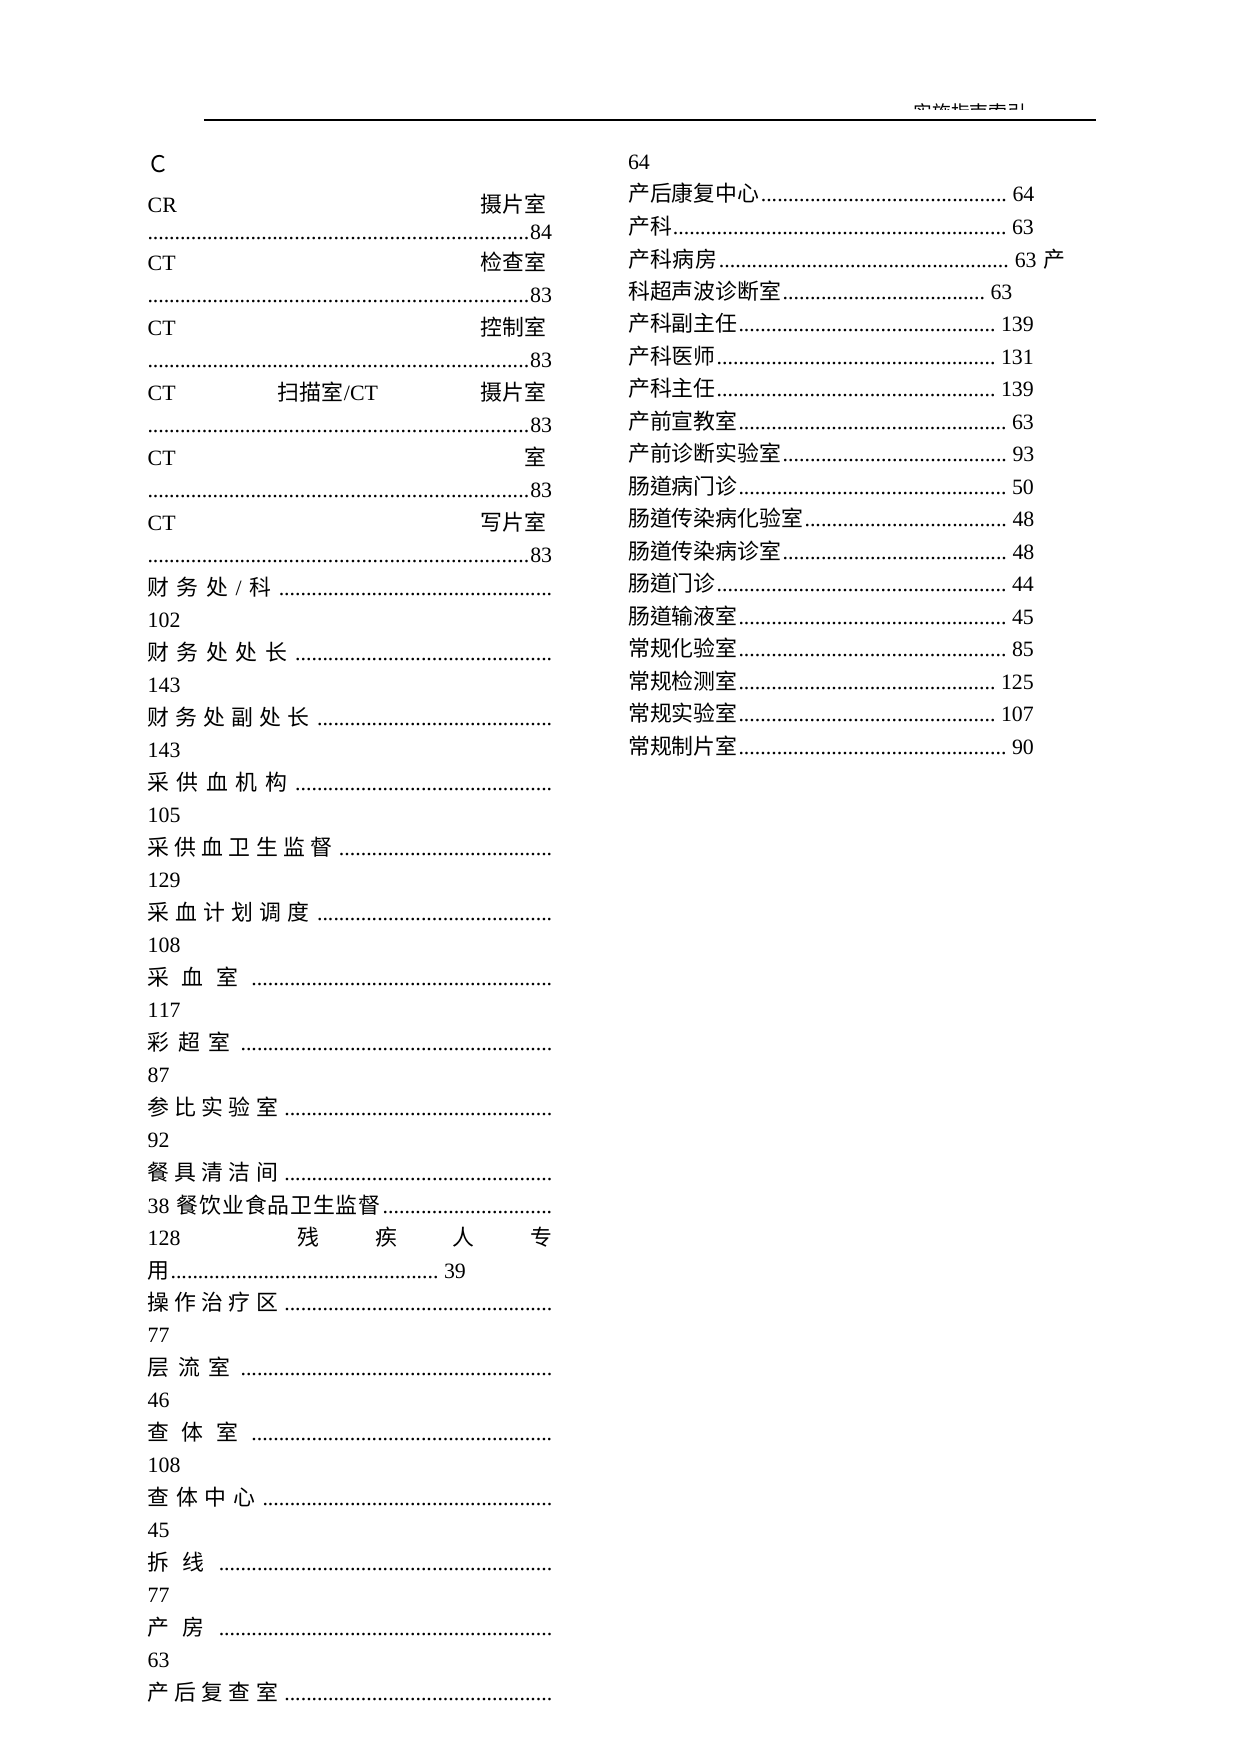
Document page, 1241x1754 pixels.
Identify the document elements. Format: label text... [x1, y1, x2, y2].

subtitle Ｃ [147, 143, 170, 180]
text 产科............................................................. 63 [628, 208, 1065, 241]
text CT 写片室 83 [147, 504, 552, 569]
text 常规实验室............................................... 107 [628, 696, 1065, 728]
text 操作治疗区................................................. 77 [147, 1285, 552, 1349]
text 常规化验室................................................. 85 [628, 631, 1065, 663]
text CT 室 83 [147, 439, 552, 504]
text 常规制片室................................................. 90 [628, 728, 1065, 761]
text 产后复查室................................................. 64 [628, 143, 1065, 176]
text 拆线............................................................. 77 [147, 1544, 552, 1609]
text CT 检查室 83 [147, 244, 552, 309]
text 财务处处长............................................... 143 [147, 634, 552, 699]
text 肠道输液室................................................. 45 [628, 598, 1065, 631]
text 产房............................................................. 63 [147, 1609, 552, 1674]
text 餐具清洁间................................................. 38 餐饮业食品卫生监督............................... 128 残疾人专用................................................. 39 [147, 1155, 552, 1285]
text 查体中心..................................................... 45 [147, 1479, 552, 1544]
text 肠道传染病诊室......................................... 48 [628, 533, 1065, 566]
text 财务处/科.................................................. 102 [147, 569, 552, 634]
text 产前宣教室................................................. 63 [628, 403, 1065, 436]
text CT 控制室 83 [147, 309, 552, 374]
text 产科医师................................................... 131 [628, 338, 1065, 371]
text CT 扫描室/CT 摄片室 83 [147, 374, 552, 439]
text 产前诊断实验室......................................... 93 [628, 436, 1065, 468]
text 层流室......................................................... 46 [147, 1349, 552, 1414]
text 采血室....................................................... 117 [147, 959, 552, 1024]
text 财务处副处长........................................... 143 [147, 699, 552, 764]
text 产科主任................................................... 139 [628, 371, 1065, 403]
text 产科副主任............................................... 139 [628, 306, 1065, 338]
text 采供血机构............................................... 105 [147, 764, 552, 829]
text 彩超室......................................................... 87 [147, 1024, 552, 1089]
text CR 摄片室 84 [147, 189, 552, 244]
text 产后康复中心............................................. 64 [628, 176, 1065, 208]
text 采血计划调度........................................... 108 [147, 894, 552, 959]
text 肠道传染病化验室..................................... 48 [628, 501, 1065, 533]
text 肠道病门诊................................................. 50 [628, 468, 1065, 501]
text 参比实验室................................................. 92 [147, 1089, 552, 1154]
text 常规检测室............................................... 125 [628, 663, 1065, 696]
text 采供血卫生监督....................................... 129 [147, 829, 552, 894]
text 产后复查室................................................. 64 [147, 1674, 552, 1707]
text 产科病房..................................................... 63 产科超声波诊断室..................................... 63 [628, 241, 1065, 306]
text 肠道门诊..................................................... 44 [628, 566, 1065, 598]
text 查体室....................................................... 108 [147, 1414, 552, 1479]
